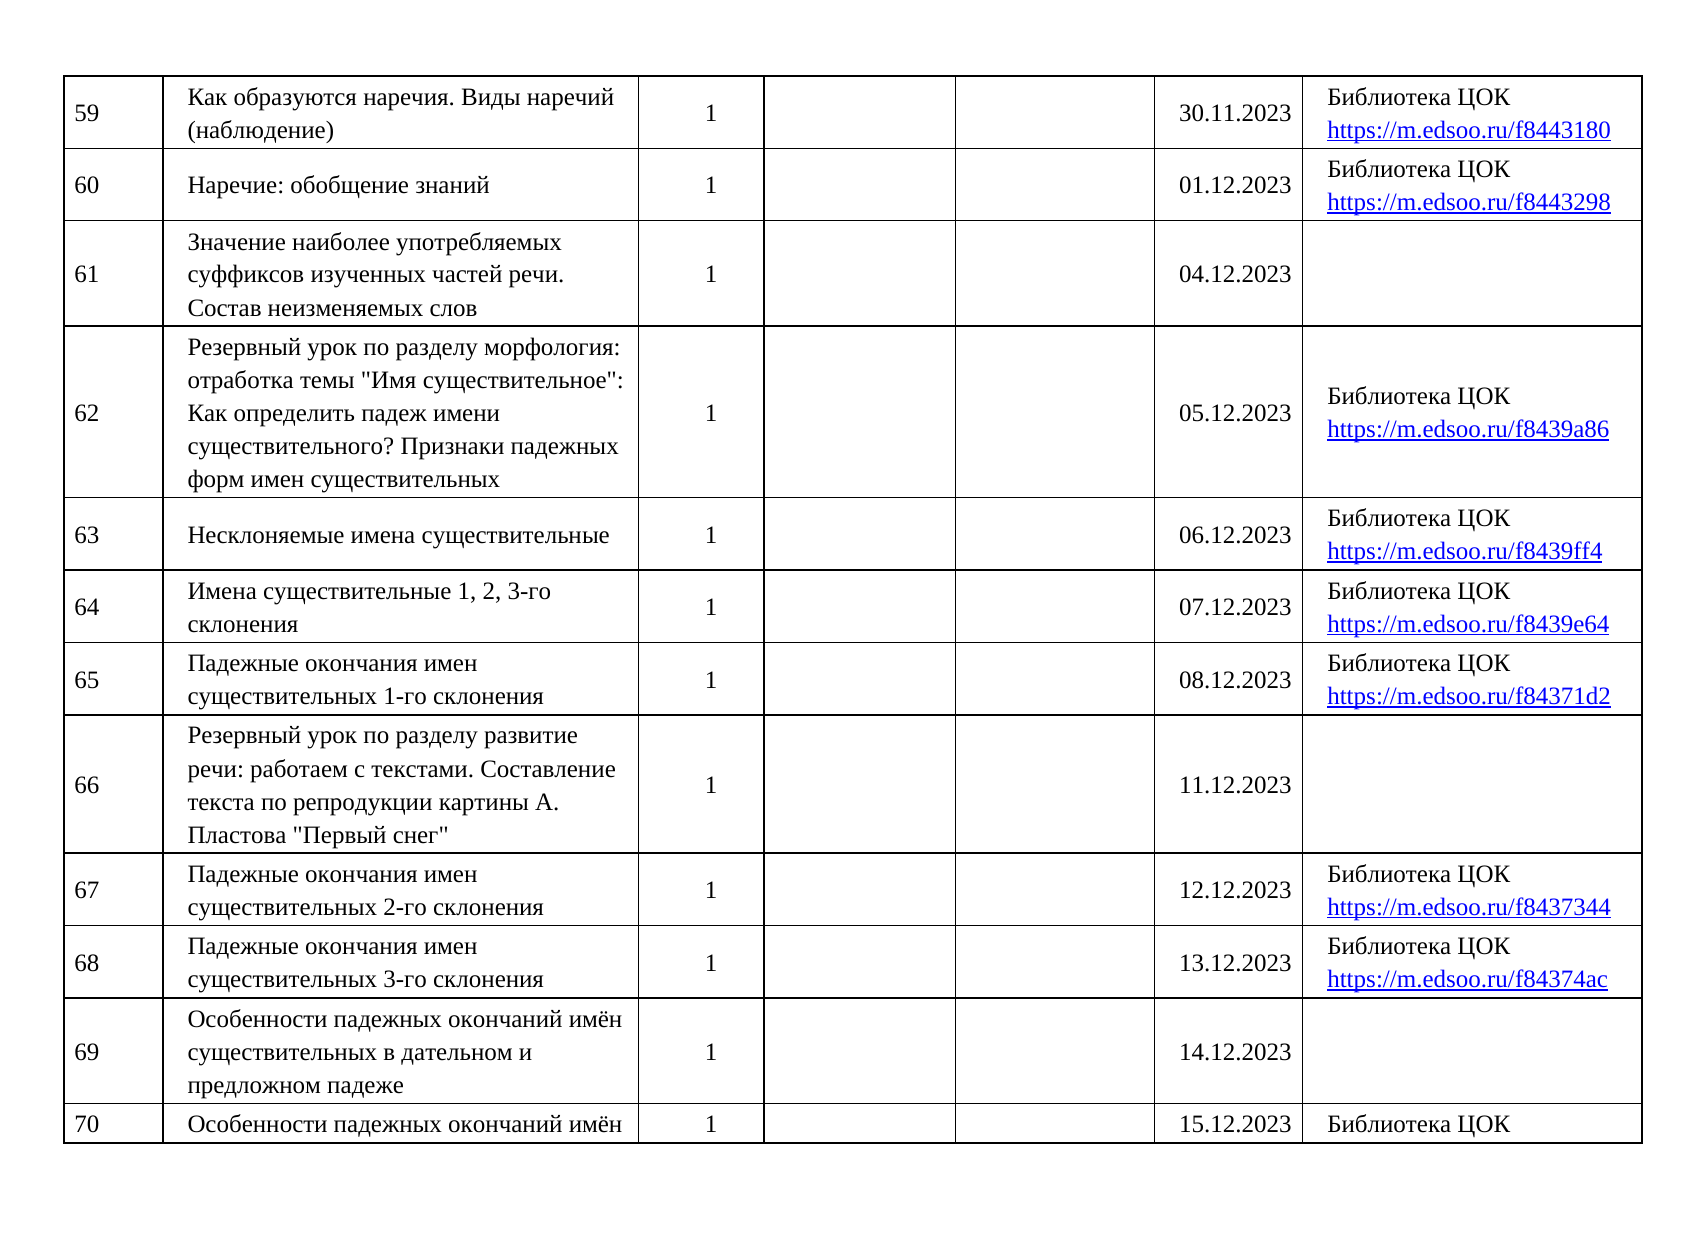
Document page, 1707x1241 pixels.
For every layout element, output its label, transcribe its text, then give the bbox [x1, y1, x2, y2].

table_cell 1 [639, 221, 763, 325]
table_cell 05.12.2023 [1155, 327, 1302, 497]
table_cell [956, 999, 1154, 1102]
table_cell Библиотека ЦОК https://m.edsoo.ru/f84374ac [1303, 926, 1641, 997]
table_cell 1 [639, 77, 763, 147]
table_cell Резервный урок по разделу развитие речи: работаем с текстами. Составление текста по репродукции картины А. Пластова "Первый снег" [164, 716, 638, 852]
table_cell 70 [65, 1104, 162, 1142]
table_cell [956, 854, 1154, 925]
table_cell 69 [65, 999, 162, 1102]
table_cell 14.12.2023 [1155, 999, 1302, 1102]
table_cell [164, 1104, 638, 1142]
table_cell 63 [65, 498, 162, 569]
table_cell 11.12.2023 [1155, 716, 1302, 852]
table_cell 1 [639, 999, 763, 1102]
table_cell [765, 1104, 955, 1142]
table_cell [956, 327, 1154, 497]
table_cell 61 [65, 221, 162, 325]
table_cell 06.12.2023 [1155, 498, 1302, 569]
table_cell [1303, 221, 1641, 325]
table_cell 62 [65, 327, 162, 497]
table_cell [956, 1104, 1154, 1142]
table_cell [765, 571, 955, 641]
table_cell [1303, 1104, 1641, 1142]
table_cell 1 [639, 1104, 763, 1142]
table_cell 1 [639, 643, 763, 714]
table_cell 1 [639, 716, 763, 852]
table_cell 66 [65, 716, 162, 852]
table_cell [765, 77, 955, 147]
table_cell [956, 571, 1154, 641]
table_cell [956, 149, 1154, 220]
table_cell [956, 643, 1154, 714]
table_cell 1 [639, 854, 763, 925]
table_cell 04.12.2023 [1155, 221, 1302, 325]
table_cell Падежные окончания имен существительных 2-го склонения [164, 854, 638, 925]
table_cell [765, 926, 955, 997]
table_cell Библиотека ЦОК https://m.edsoo.ru/f8439ff4 [1303, 498, 1641, 569]
table_cell 67 [65, 854, 162, 925]
table_cell Особенности падежных окончаний имён существительных в дательном и предложном падеже [164, 999, 638, 1102]
table_cell 60 [65, 149, 162, 220]
table_cell 1 [639, 149, 763, 220]
table_cell 15.12.2023 [1155, 1104, 1302, 1142]
table_cell Резервный урок по разделу морфология: отработка темы "Имя существительное": Как определить падеж имени существительного? Признаки падежных форм имен существительных [164, 327, 638, 497]
table_cell Библиотека ЦОК https://m.edsoo.ru/f8439a86 [1303, 327, 1641, 497]
table_cell 64 [65, 571, 162, 641]
table_cell 1 [639, 571, 763, 641]
table_cell 1 [639, 327, 763, 497]
table_cell Имена существительные 1, 2, 3-го склонения [164, 571, 638, 641]
table_cell 13.12.2023 [1155, 926, 1302, 997]
table_cell Библиотека ЦОК https://m.edsoo.ru/f8439e64 [1303, 571, 1641, 641]
table_cell Падежные окончания имен существительных 3-го склонения [164, 926, 638, 997]
table_cell [765, 327, 955, 497]
table_cell 65 [65, 643, 162, 714]
table_cell Библиотека ЦОК https://m.edsoo.ru/f8443298 [1303, 149, 1641, 220]
table_cell 08.12.2023 [1155, 643, 1302, 714]
table_cell [1303, 716, 1641, 852]
table_cell [1303, 999, 1641, 1102]
table_cell Библиотека ЦОК https://m.edsoo.ru/f84371d2 [1303, 643, 1641, 714]
table_cell [956, 77, 1154, 147]
table_cell Библиотека ЦОК https://m.edsoo.ru/f8437344 [1303, 854, 1641, 925]
table_cell [956, 221, 1154, 325]
table_cell [956, 926, 1154, 997]
table_cell [765, 999, 955, 1102]
table_cell Значение наиболее употребляемых суффиксов изученных частей речи. Состав неизменяемых слов [164, 221, 638, 325]
table_cell Наречие: обобщение знаний [164, 149, 638, 220]
table_cell 59 [65, 77, 162, 147]
table_cell [956, 498, 1154, 569]
table_cell 1 [639, 926, 763, 997]
table_cell Библиотека ЦОК https://m.edsoo.ru/f8443180 [1303, 77, 1641, 147]
table_cell 1 [639, 498, 763, 569]
table_cell 12.12.2023 [1155, 854, 1302, 925]
table_cell [765, 498, 955, 569]
table_cell 30.11.2023 [1155, 77, 1302, 147]
table_cell [765, 716, 955, 852]
table_cell [765, 643, 955, 714]
table_cell [765, 221, 955, 325]
table_cell [956, 716, 1154, 852]
table_cell Падежные окончания имен существительных 1-го склонения [164, 643, 638, 714]
table_cell [765, 149, 955, 220]
table_cell 07.12.2023 [1155, 571, 1302, 641]
table_cell [765, 854, 955, 925]
table_cell Как образуются наречия. Виды наречий (наблюдение) [164, 77, 638, 147]
table_cell 68 [65, 926, 162, 997]
table_cell Несклоняемые имена существительные [164, 498, 638, 569]
table_cell 01.12.2023 [1155, 149, 1302, 220]
